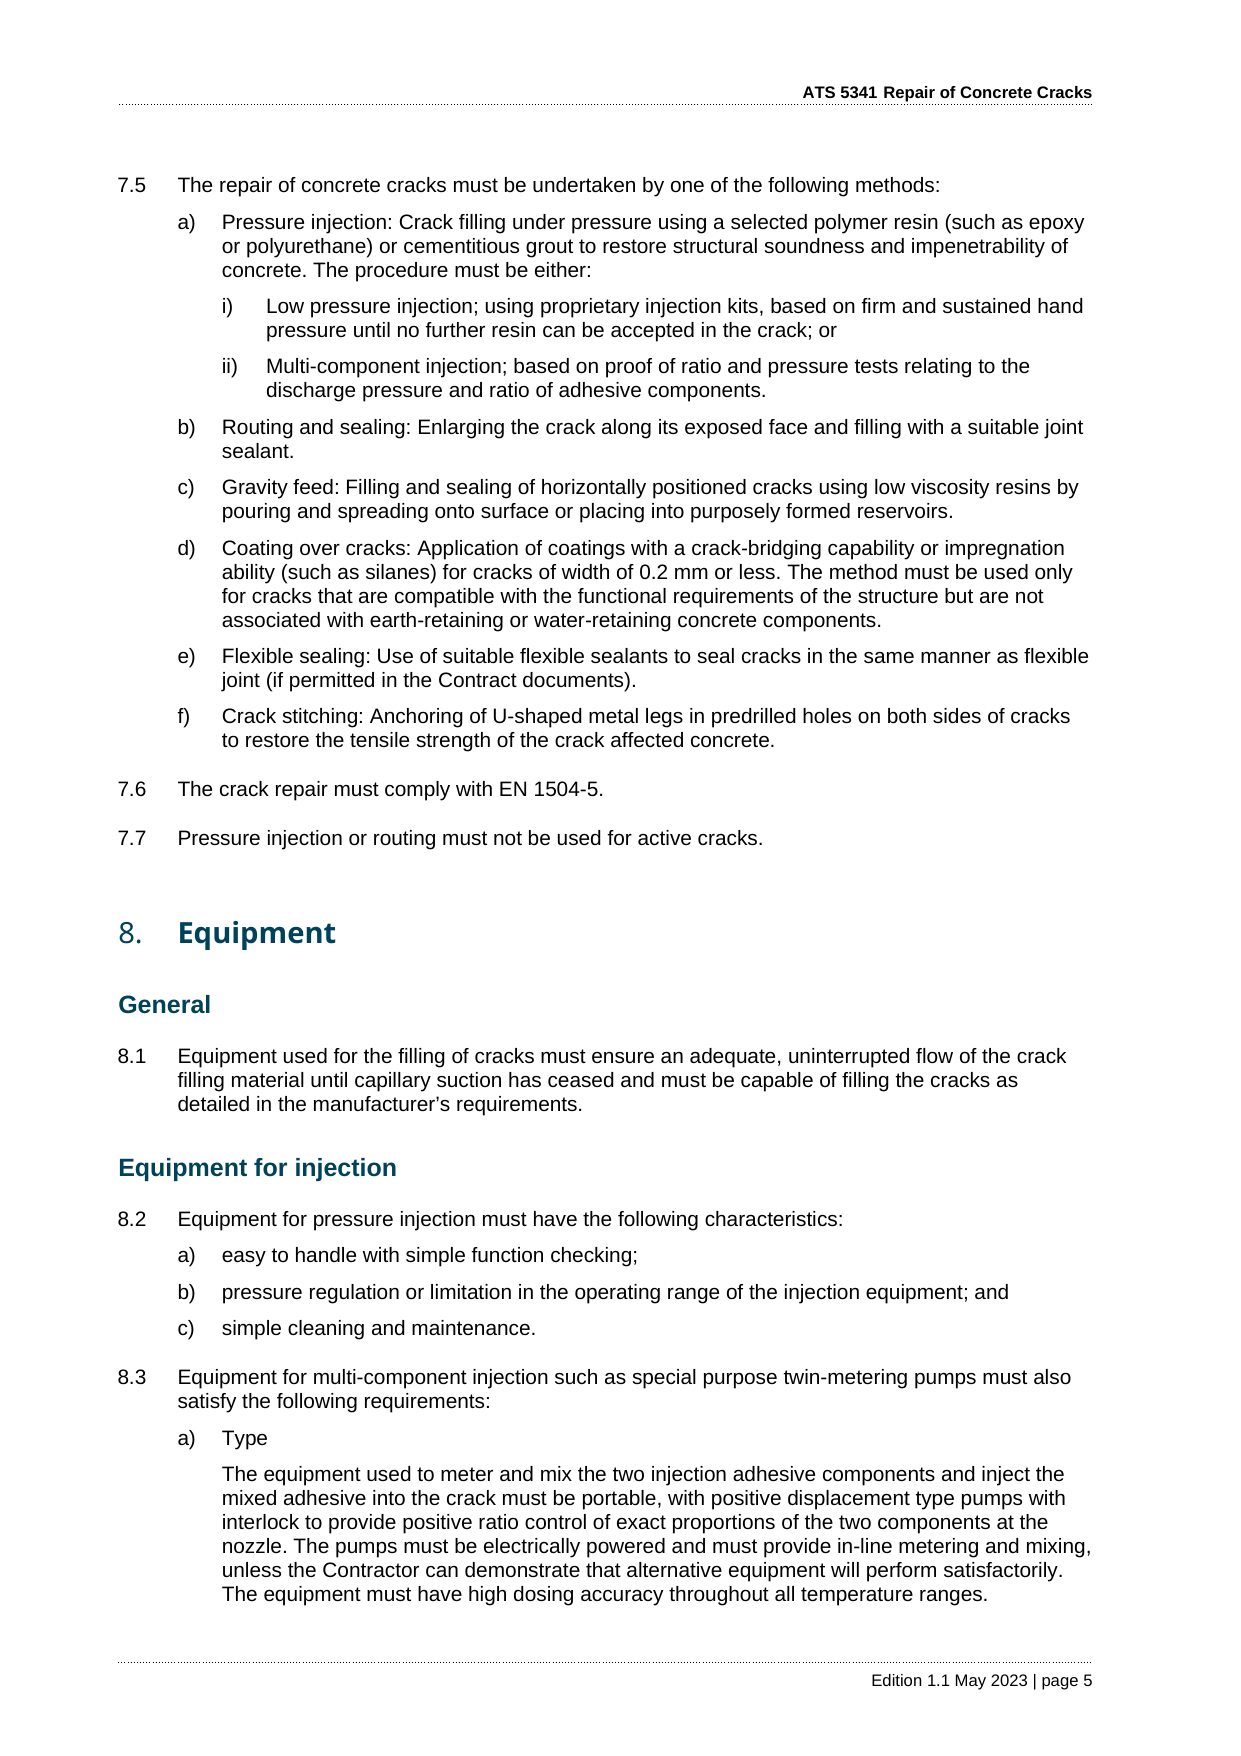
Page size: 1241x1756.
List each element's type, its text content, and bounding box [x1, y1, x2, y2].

text Multi-component injection; based on proof of ratio and pressure tests relating to the discharge pressure and ratio of adhesive components. [222, 354, 1092, 402]
list easy to handle with simple function checking; [177, 1243, 1092, 1267]
text Gravity feed: Filling and sealing of horizontally positioned cracks using low viscosity resins by pouring and spreading onto surface or placing into purposely formed reservoirs. [177, 475, 1092, 523]
text Pressure injection or routing must not be used for active cracks. [117, 826, 1092, 850]
subtitle Equipment [118, 913, 1092, 952]
list Pressure injection: Crack filling under pressure using a selected polymer resin (such as epoxy or polyurethane) or cementitious grout to restore structural soundness and impenetrability of concrete. The procedure must be either: [177, 209, 1092, 281]
text Low pressure injection; using proprietary injection kits, based on firm and sustained hand pressure until no further resin can be accepted in the crack; or [222, 294, 1092, 342]
text Equipment for multi-component injection such as special purpose twin-metering pumps must also satisfy the following requirements: [117, 1365, 1092, 1413]
text Equipment for pressure injection must have the following characteristics: [117, 1207, 1092, 1231]
text The crack repair must comply with EN 1504-5. [117, 777, 1092, 801]
list Type [177, 1426, 1092, 1449]
text Coating over cracks: Application of coatings with a crack-bridging capability or impregnation ability (such as silanes) for cracks of width of 0.2 mm or less. The method must be used only for cracks that are compatible with the functional requirements of the structure but are not associated with earth-retaining or water-retaining concrete components. [177, 536, 1092, 631]
text The repair of concrete cracks must be undertaken by one of the following methods: [117, 173, 1092, 197]
subtitle General [118, 990, 1092, 1019]
text Routing and sealing: Enlarging the crack along its exposed face and filling with a suitable joint sealant. [177, 415, 1092, 463]
text Crack stitching: Anchoring of U-shaped metal legs in predrilled holes on both sides of cracks to restore the tensile strength of the crack affected concrete. [177, 704, 1092, 752]
text Equipment used for the filling of cracks must ensure an adequate, uninterrupted flow of the crack filling material until capillary suction has ceased and must be capable of filling the cracks as detailed in the manufacturer’s requirements. [117, 1044, 1092, 1116]
list The equipment used to meter and mix the two injection adhesive components and inject the mixed adhesive into the crack must be portable, with positive displacement type pumps with interlock to provide positive ratio control of exact proportions of the two components at the nozzle. The pumps must be electrically powered and must provide in-line metering and mixing, unless the Contractor can demonstrate that alternative equipment will perform satisfactorily. The equipment must have high dosing accuracy throughout all temperature ranges. [222, 1462, 1092, 1606]
text Flexible sealing: Use of suitable flexible sealants to seal cracks in the same manner as flexible joint (if permitted in the Contract documents). [177, 644, 1092, 692]
text simple cleaning and maintenance. [177, 1316, 1092, 1340]
subtitle Equipment for injection [118, 1153, 1092, 1182]
text pressure regulation or limitation in the operating range of the injection equipment; and [177, 1280, 1092, 1304]
